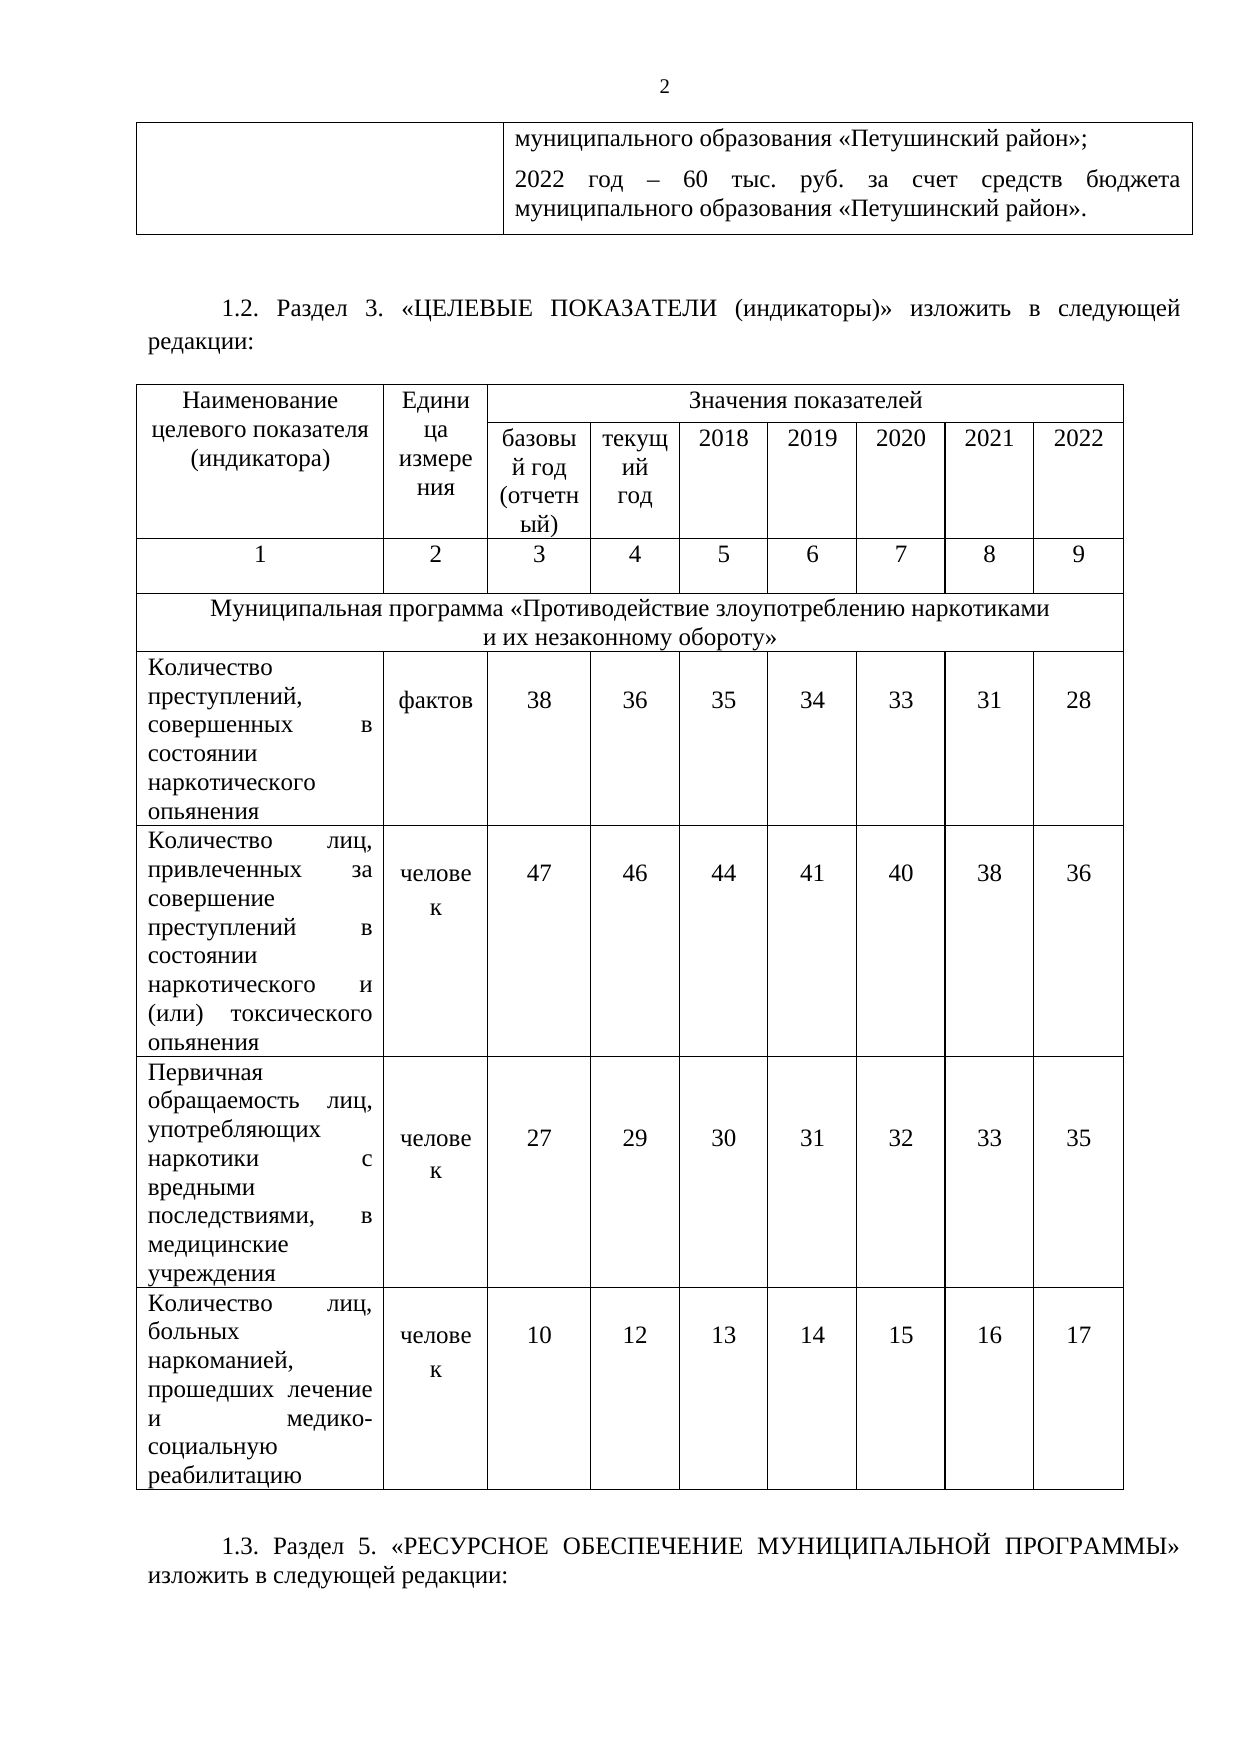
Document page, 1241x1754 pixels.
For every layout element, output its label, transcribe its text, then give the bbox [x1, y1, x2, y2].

table_cell 27 [488, 1057, 590, 1287]
table_cell 17 [1034, 1288, 1123, 1489]
table_cell 5 [680, 539, 767, 592]
table_cell 8 [946, 539, 1033, 592]
table_cell 7 [857, 539, 944, 592]
table_cell 36 [1034, 826, 1123, 1056]
table_cell Количество преступлений, совершенных в состоянии наркотического опьянения [137, 652, 383, 824]
table_cell 34 [768, 652, 856, 824]
table_cell 38 [488, 652, 590, 824]
table_cell 36 [591, 652, 679, 824]
table_cell 44 [680, 826, 767, 1056]
table_cell 31 [946, 652, 1033, 824]
table_cell 33 [946, 1057, 1033, 1287]
table_cell 10 [488, 1288, 590, 1489]
table_cell 2021 [946, 423, 1033, 538]
table_cell 35 [680, 652, 767, 824]
table_cell 1 [137, 539, 383, 592]
table_cell Количество лиц, привлеченных за совершение преступлений в состоянии наркотического и (или) токсического опьянения [137, 826, 383, 1056]
table_cell 9 [1034, 539, 1123, 592]
table_cell 30 [680, 1057, 767, 1287]
table_cell 33 [857, 652, 944, 824]
table_cell 46 [591, 826, 679, 1056]
table_header Значения показателей [488, 385, 1123, 422]
table_cell Первичная обращаемость лиц, употребляющих наркотики с вредными последствиями, в медицинские учреждения [137, 1057, 383, 1287]
table_cell 3 [488, 539, 590, 592]
text 1.2. Раздел 3. «ЦЕЛЕВЫЕ ПОКАЗАТЕЛИ (индикаторы)» изложить в следующей редакции: [148, 293, 1181, 355]
table_cell 2018 [680, 423, 767, 538]
table_cell 14 [768, 1288, 856, 1489]
table_cell базовый год (отчетный) [488, 423, 590, 538]
table_cell 6 [768, 539, 856, 592]
table_cell 47 [488, 826, 590, 1056]
table_cell 41 [768, 826, 856, 1056]
table_cell 13 [680, 1288, 767, 1489]
table_cell 31 [768, 1057, 856, 1287]
table_header Наименование целевого показателя (индикатора) [137, 385, 383, 538]
table_cell 2019 [768, 423, 856, 538]
table_cell 38 [946, 826, 1033, 1056]
table_cell 35 [1034, 1057, 1123, 1287]
table_cell 15 [857, 1288, 944, 1489]
table_cell 4 [591, 539, 679, 592]
table_cell человек [384, 1288, 487, 1489]
table_cell фактов [384, 652, 487, 824]
table_cell 40 [857, 826, 944, 1056]
table_cell 2020 [857, 423, 944, 538]
table_cell 2022 [1034, 423, 1123, 538]
table_cell 28 [1034, 652, 1123, 824]
table_cell человек [384, 1057, 487, 1287]
table_cell текущий год [591, 423, 679, 538]
table_cell 29 [591, 1057, 679, 1287]
table_cell Количество лиц, больных наркоманией, прошедших лечение и медико-социальную реабилитацию [137, 1288, 383, 1489]
text 1.3. Раздел 5. «РЕСУРСНОЕ ОБЕСПЕЧЕНИЕ МУНИЦИПАЛЬНОЙ ПРОГРАММЫ» изложить в следующей редакции: [148, 1531, 1181, 1589]
table_cell 16 [946, 1288, 1033, 1489]
table_cell 2 [384, 539, 487, 592]
table_cell человек [384, 826, 487, 1056]
table_cell 32 [857, 1057, 944, 1287]
table_cell 12 [591, 1288, 679, 1489]
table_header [137, 123, 503, 234]
table_header Единица измерения [384, 385, 487, 538]
table_cell Муниципальная программа «Противодействие злоупотреблению наркотиками и их незаконному обороту» [137, 594, 1123, 651]
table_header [504, 123, 1192, 234]
